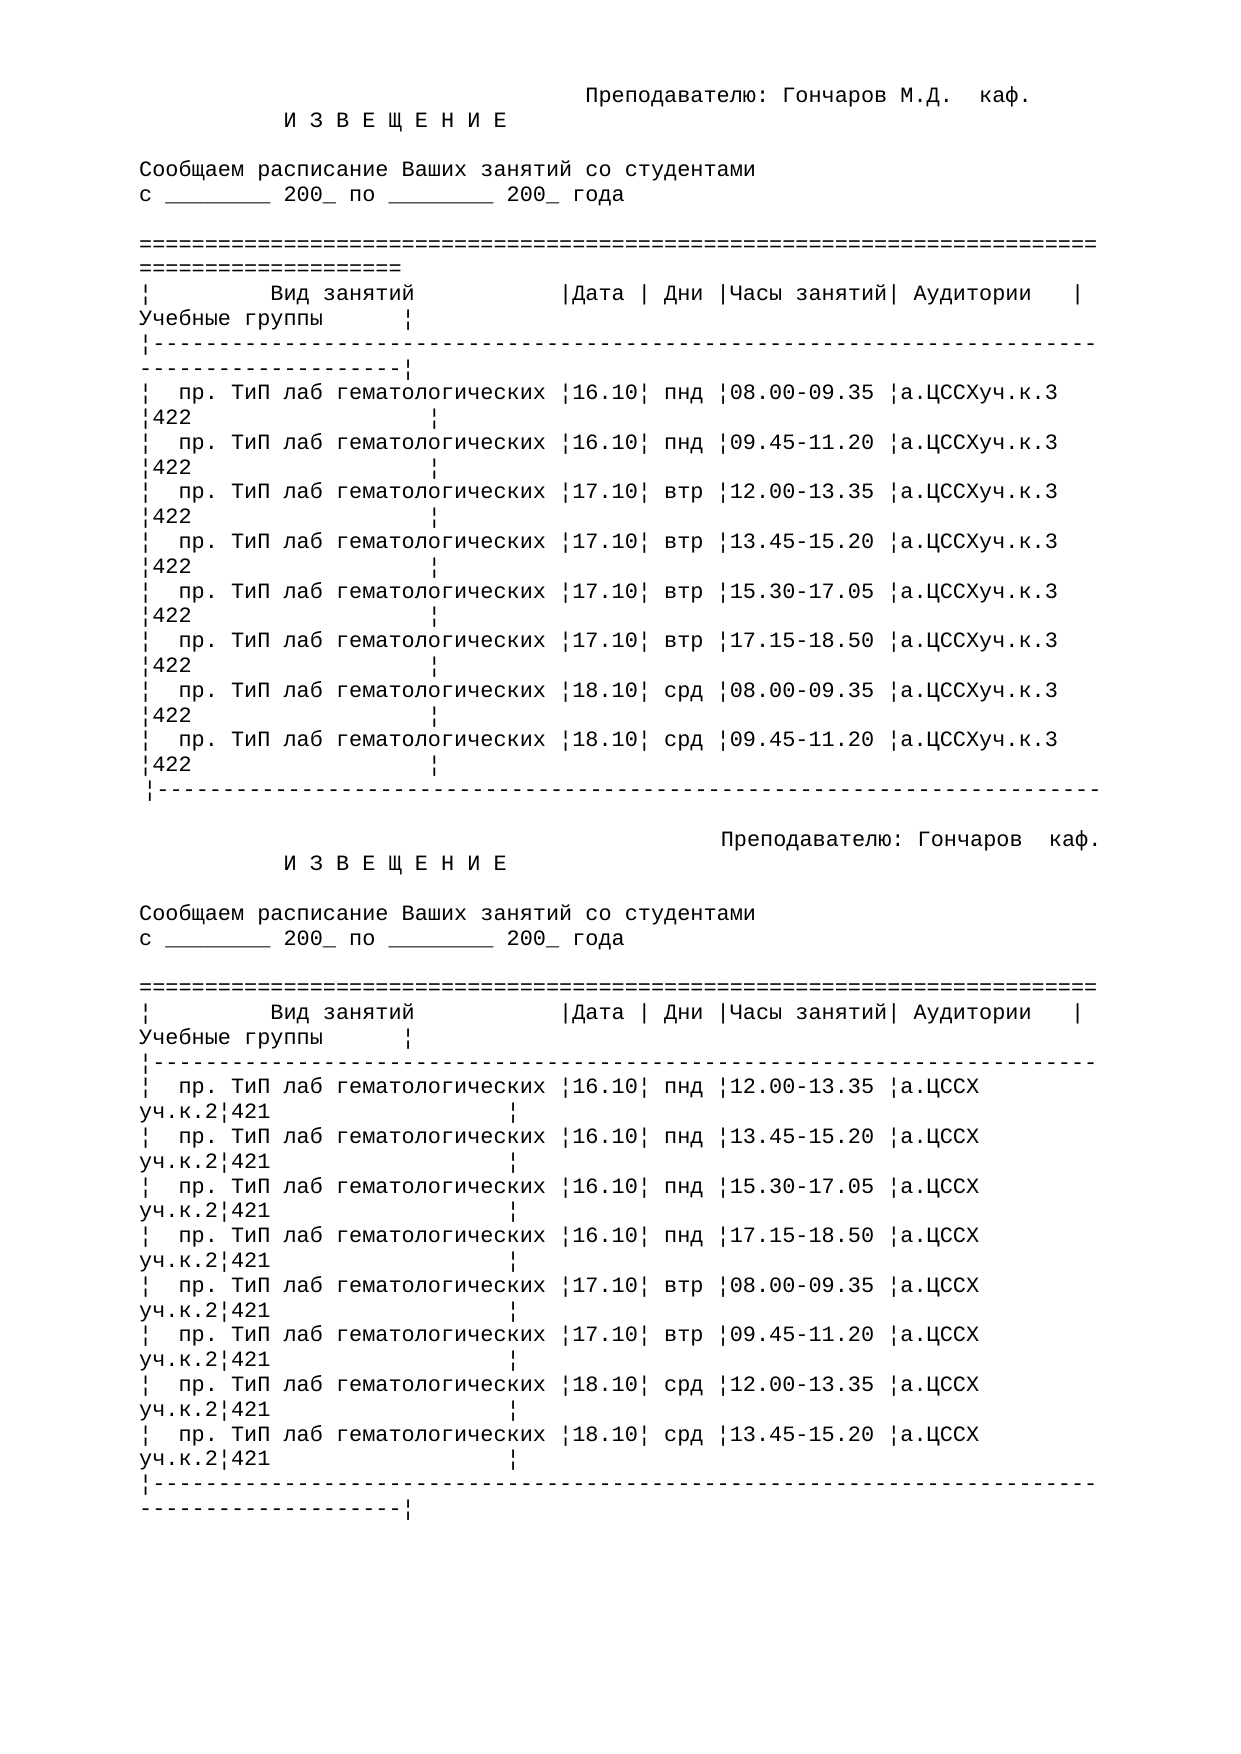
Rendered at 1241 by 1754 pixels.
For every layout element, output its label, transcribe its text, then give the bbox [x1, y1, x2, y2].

text ¦ пр. ТиП лаб гематологических ¦17.10¦ втp ¦12.00-13.35 ¦а.ЦССХуч.к.3 ¦422 ¦ [139, 481, 1101, 530]
text ========================================================================= [139, 976, 1101, 1001]
text Сообщаем расписание Ваших занятий со студентами [139, 158, 1101, 183]
text И З В Е Щ Е Н И Е [139, 852, 1101, 877]
text ¦------------------------------------------------------------------------ [139, 1051, 1101, 1076]
text с ________ 200_ по ________ 200_ года [139, 927, 1101, 952]
text Преподавателю: Гончаров М.Д. каф. [139, 84, 1101, 109]
text ¦ пр. ТиП лаб гематологических ¦17.10¦ втp ¦09.45-11.20 ¦а.ЦССХ уч.к.2¦421 ¦ [139, 1323, 1101, 1373]
text ¦ пр. ТиП лаб гематологических ¦18.10¦ сpд ¦12.00-13.35 ¦а.ЦССХ уч.к.2¦421 ¦ [139, 1373, 1101, 1423]
text И З В Е Щ Е Н И Е [139, 109, 1101, 133]
text ¦ пр. ТиП лаб гематологических ¦18.10¦ сpд ¦08.00-09.35 ¦а.ЦССХуч.к.3 ¦422 ¦ [139, 679, 1101, 728]
text ¦ пр. ТиП лаб гематологических ¦17.10¦ втp ¦17.15-18.50 ¦а.ЦССХуч.к.3 ¦422 ¦ [139, 629, 1101, 679]
text ¦ пр. ТиП лаб гематологических ¦16.10¦ пнд ¦12.00-13.35 ¦а.ЦССХ уч.к.2¦421 ¦ [139, 1076, 1101, 1125]
text ¦ пр. ТиП лаб гематологических ¦16.10¦ пнд ¦13.45-15.20 ¦а.ЦССХ уч.к.2¦421 ¦ [139, 1125, 1101, 1175]
text ¦--------------------------------------------------------------------------------------------¦ [139, 1472, 1101, 1522]
text ¦------------------------------------------------------------------------ [139, 778, 1101, 803]
text ¦ пр. ТиП лаб гематологических ¦18.10¦ сpд ¦09.45-11.20 ¦а.ЦССХуч.к.3 ¦422 ¦ [139, 728, 1101, 778]
text ¦ пр. ТиП лаб гематологических ¦16.10¦ пнд ¦17.15-18.50 ¦а.ЦССХ уч.к.2¦421 ¦ [139, 1224, 1101, 1274]
text ¦ пр. ТиП лаб гематологических ¦18.10¦ сpд ¦13.45-15.20 ¦а.ЦССХ уч.к.2¦421 ¦ [139, 1423, 1101, 1472]
text ¦ пр. ТиП лаб гематологических ¦17.10¦ втp ¦15.30-17.05 ¦а.ЦССХуч.к.3 ¦422 ¦ [139, 580, 1101, 629]
text ¦--------------------------------------------------------------------------------------------¦ [139, 332, 1101, 381]
text ¦ Вид занятий |Дата | Дни |Часы занятий| Аудитории | Учебные группы ¦ [139, 1001, 1101, 1051]
text ¦ пр. ТиП лаб гематологических ¦16.10¦ пнд ¦09.45-11.20 ¦а.ЦССХуч.к.3 ¦422 ¦ [139, 431, 1101, 481]
text ============================================================================================= [139, 233, 1101, 282]
text ¦ Вид занятий |Дата | Дни |Часы занятий| Аудитории | Учебные группы ¦ [139, 282, 1101, 332]
text Сообщаем расписание Ваших занятий со студентами [139, 902, 1101, 927]
text ¦ пр. ТиП лаб гематологических ¦17.10¦ втp ¦13.45-15.20 ¦а.ЦССХуч.к.3 ¦422 ¦ [139, 530, 1101, 580]
text ¦ пр. ТиП лаб гематологических ¦16.10¦ пнд ¦08.00-09.35 ¦а.ЦССХуч.к.3 ¦422 ¦ [139, 381, 1101, 431]
text Преподавателю: Гончаров каф. [139, 828, 1101, 852]
text ¦ пр. ТиП лаб гематологических ¦17.10¦ втp ¦08.00-09.35 ¦а.ЦССХ уч.к.2¦421 ¦ [139, 1274, 1101, 1323]
text ¦ пр. ТиП лаб гематологических ¦16.10¦ пнд ¦15.30-17.05 ¦а.ЦССХ уч.к.2¦421 ¦ [139, 1175, 1101, 1224]
text с ________ 200_ по ________ 200_ года [139, 183, 1101, 208]
